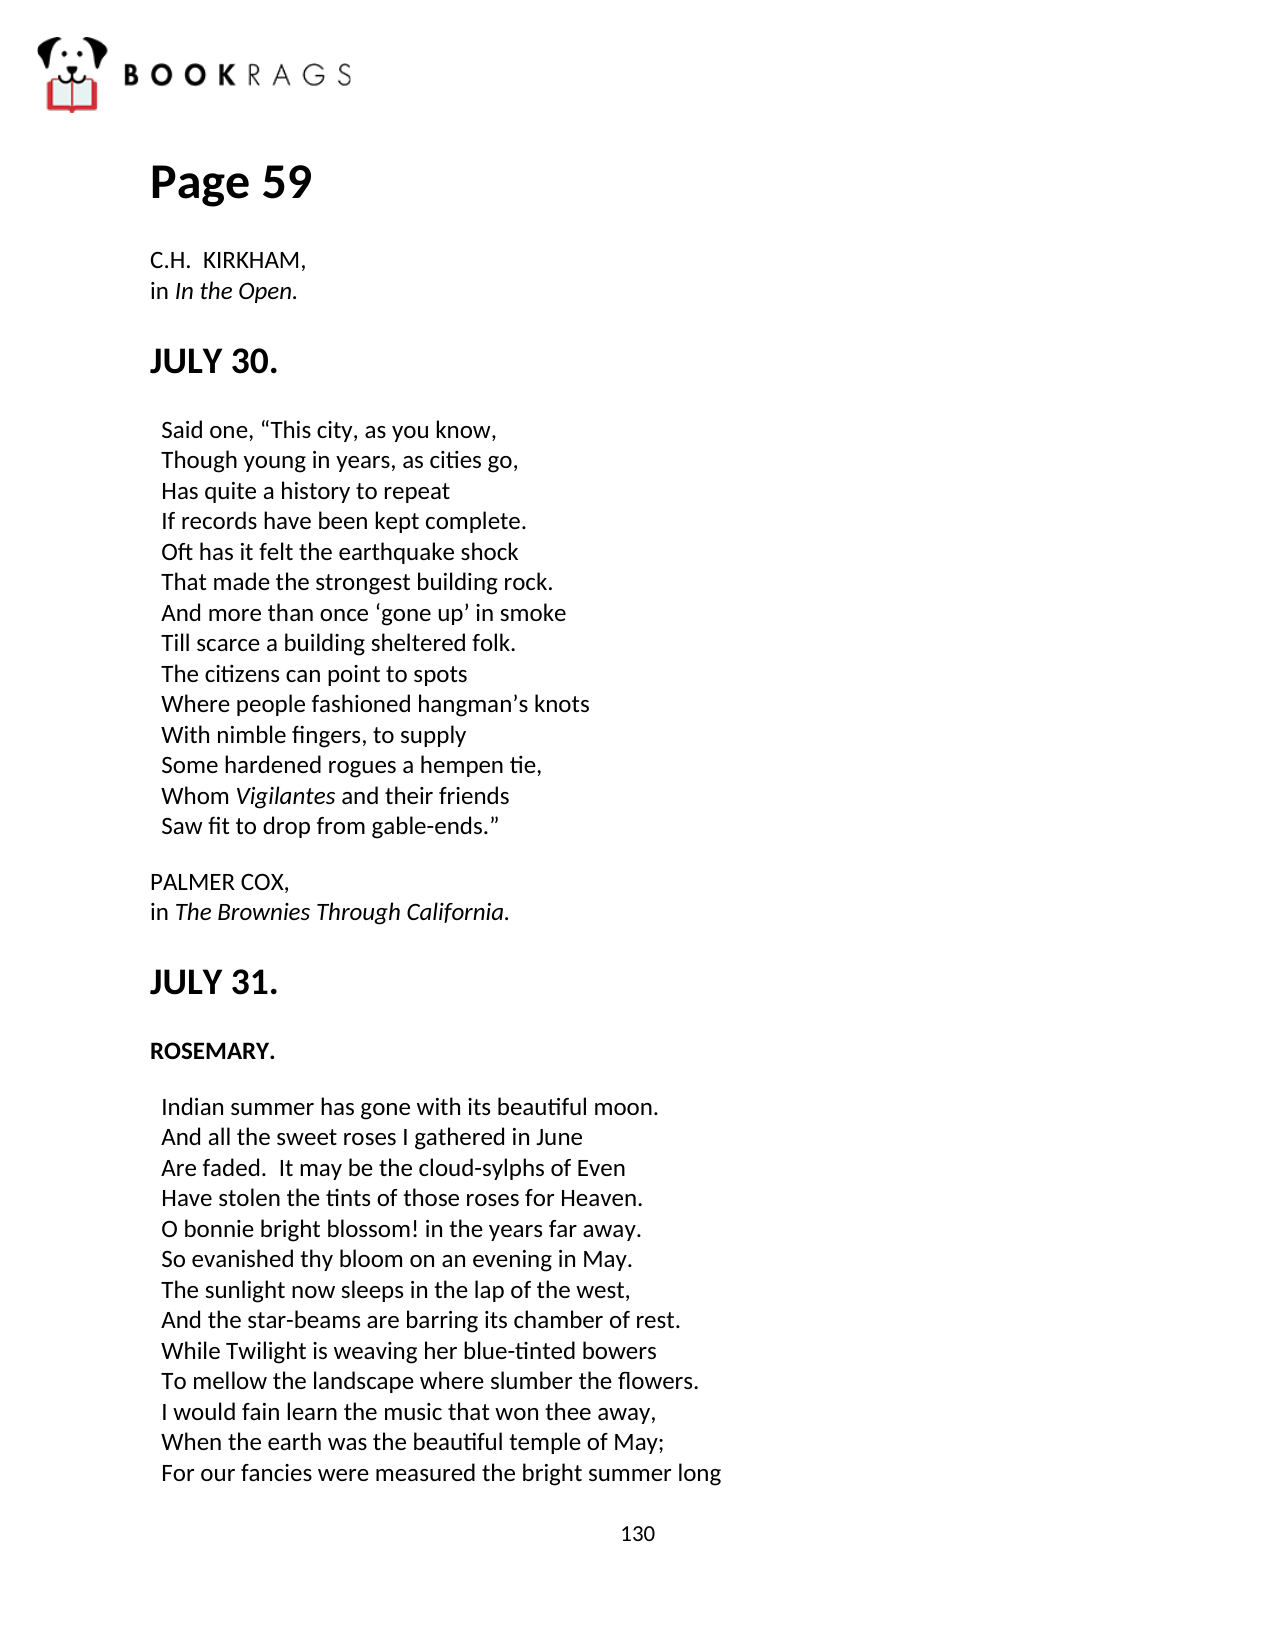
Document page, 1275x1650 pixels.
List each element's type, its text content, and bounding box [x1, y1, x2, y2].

text JULY 30. [150, 337, 1125, 383]
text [150, 1091, 1125, 1487]
text ROSEMARY. [150, 1035, 1125, 1066]
text PALMER COX, in The Brownies Through California. [150, 866, 1125, 927]
text JULY 31. [150, 958, 1125, 1004]
text C.H. KIRKHAM, in In the Open. [150, 244, 1125, 306]
picture [37, 37, 351, 113]
text Said one, “This city, as you know, Though young in years, as cities go, Has quite a history to repeat If records have been kept complete. Oft has it felt the earthquake shock That made the strongest building rock. And more than once ‘gone up’ in smoke Till scarce a building sheltered folk. The citizens can point to spots Where people fashioned hangman’s knots With nimble fingers, to supply Some hardened rogues a hempen tie, Whom Vigilantes and their friends Saw fit to drop from gable-ends.” [150, 414, 1125, 841]
text Page 59 [150, 150, 1125, 211]
